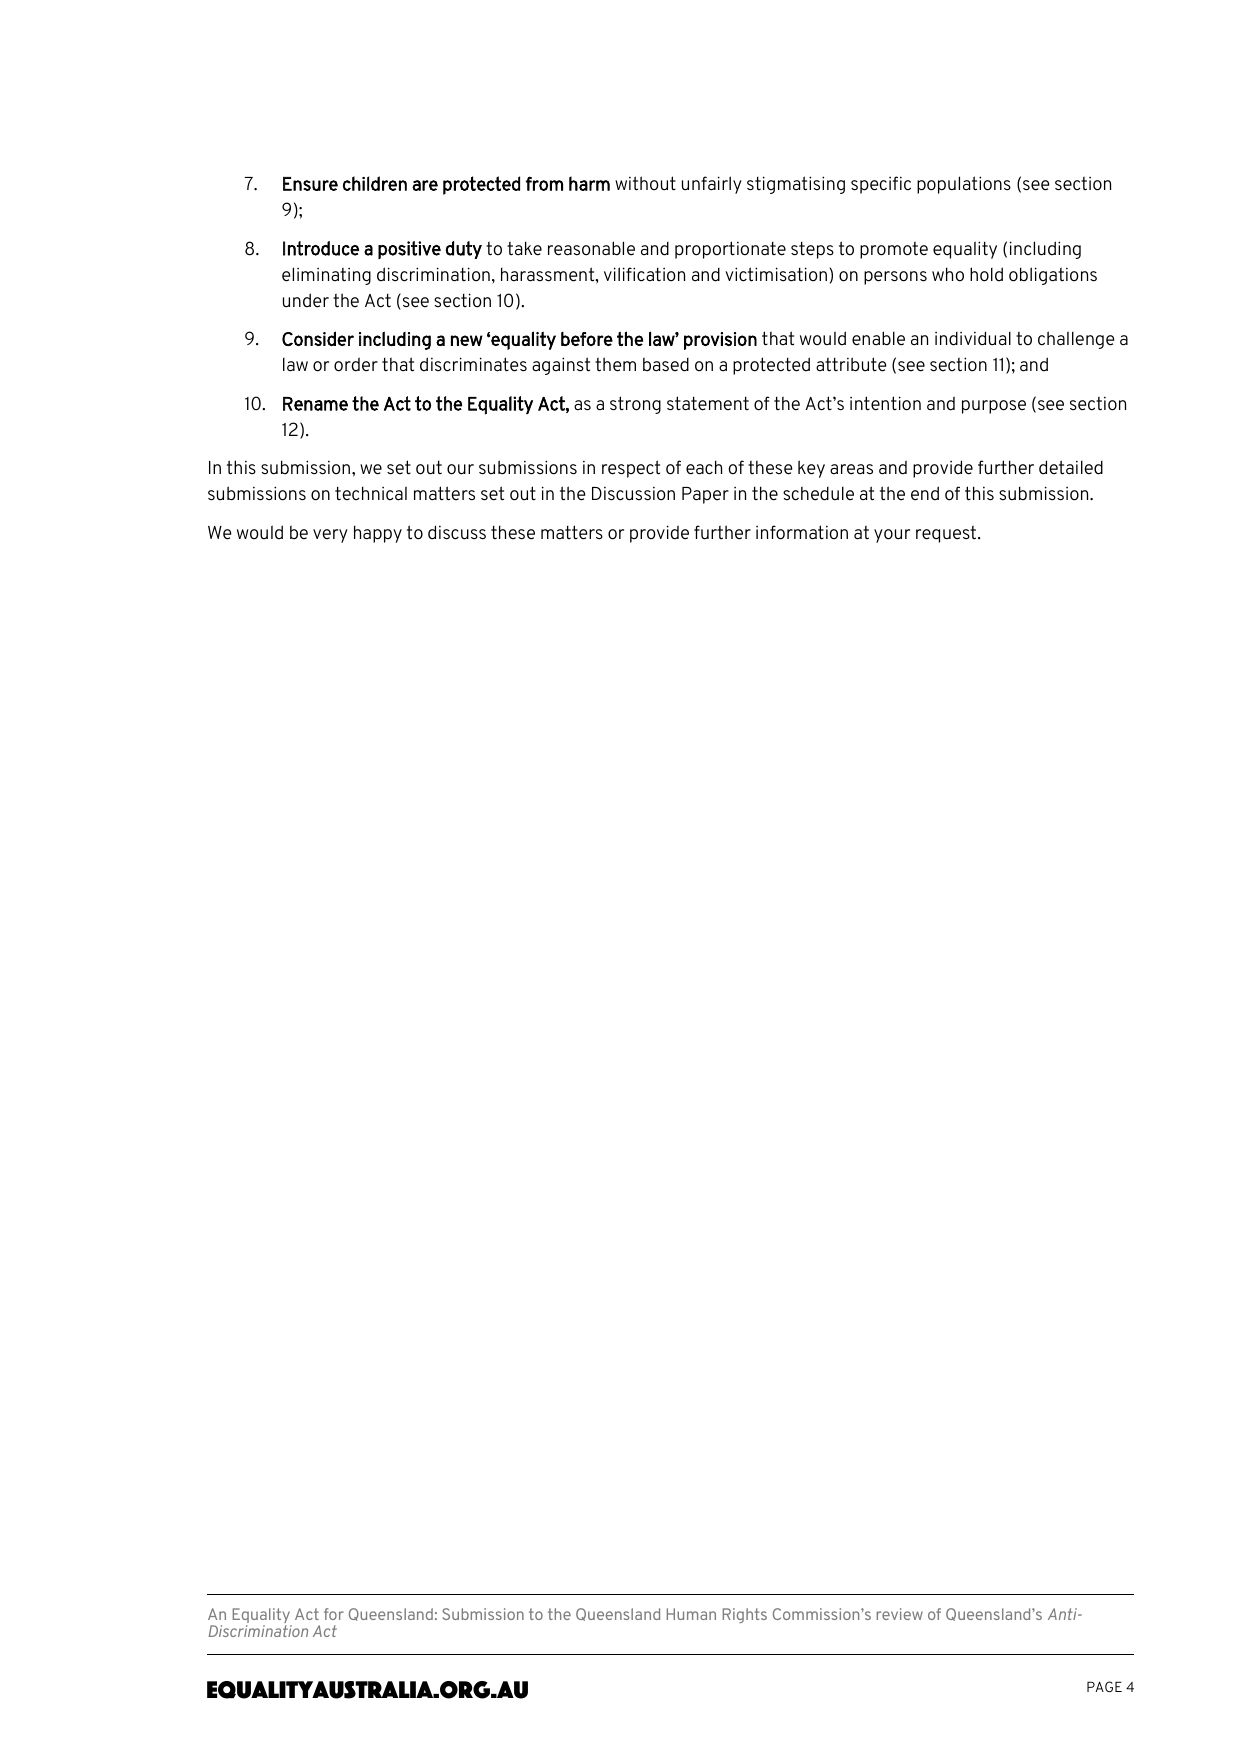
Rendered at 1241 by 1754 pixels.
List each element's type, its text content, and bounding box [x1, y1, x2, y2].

list Ensure children are protected from harm without unfairly stigmatising specific populations (see section 9); [244, 171, 1134, 221]
list Introduce a positive duty to take reasonable and proportionate steps to promote equality (including eliminating discrimination, harassment, vilification and victimisation) on persons who hold obligations under the Act (see section 10). [244, 236, 1134, 312]
list Consider including a new ‘equality before the law’ provision that would enable an individual to challenge a law or order that discriminates against them based on a protected attribute (see section 11); and [244, 326, 1134, 376]
list Rename the Act to the Equality Act, as a strong statement of the Act’s intention and purpose (see section 12). [244, 391, 1134, 441]
text We would be very happy to discuss these matters or provide further information at your request. [207, 520, 1134, 544]
text In this submission, we set out our submissions in respect of each of these key areas and provide further detailed submissions on technical matters set out in the Discussion Paper in the schedule at the end of this submission. [207, 456, 1134, 505]
